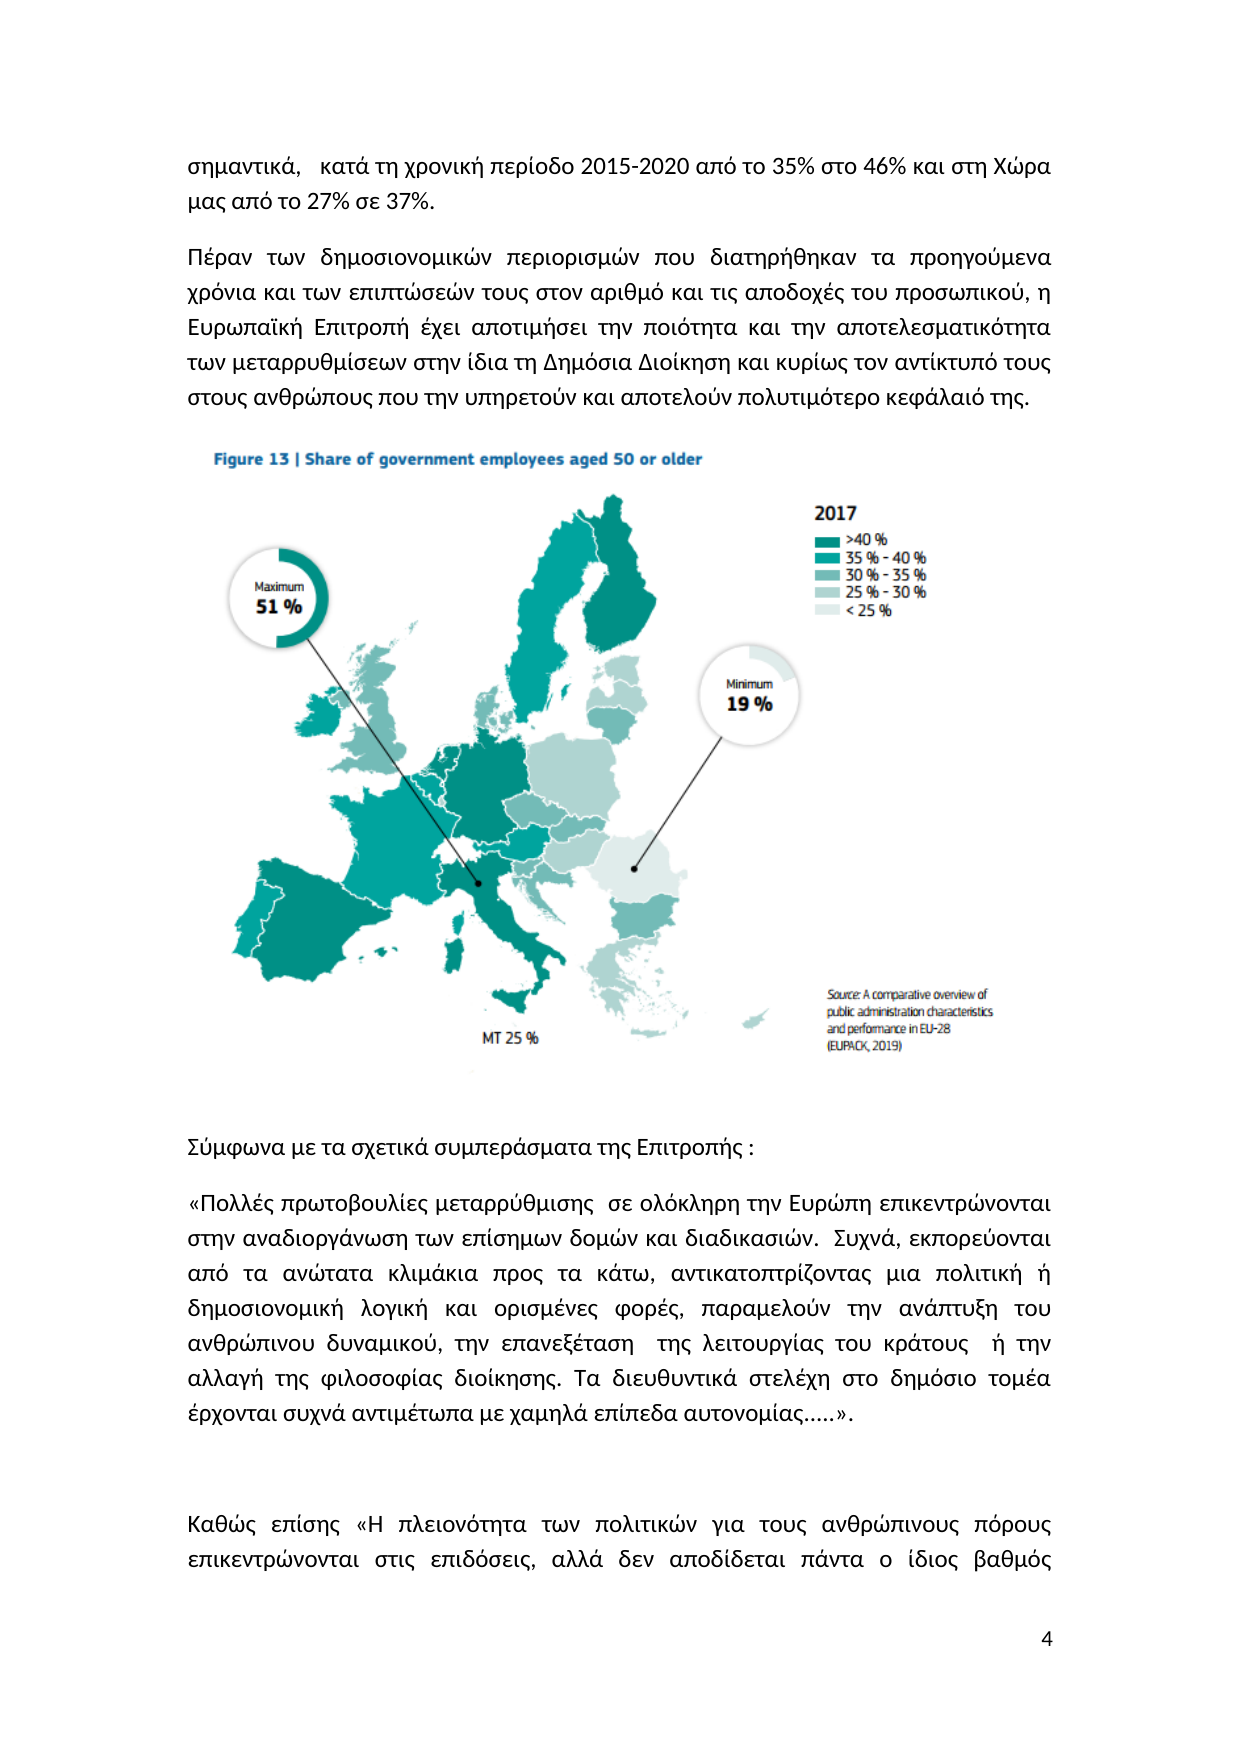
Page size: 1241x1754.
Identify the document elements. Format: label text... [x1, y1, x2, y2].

picture [187, 436, 1053, 1107]
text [187, 1509, 1053, 1574]
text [187, 150, 1053, 216]
text Σύμφωνα με τα σχετικά συμπεράσματα της Επιτροπής : [187, 1131, 1053, 1162]
text Πέραν των δημοσιονομικών περιορισμών που διατηρήθηκαν τα προηγούμενα χρόνια και των επιπτώσεών τους στον αριθμό και τις αποδοχές του προσωπικού, η Ευρωπαϊκή Επιτροπή έχει αποτιμήσει την ποιότητα και την αποτελεσματικότητα των μεταρρυθμίσεων στην ίδια τη Δημόσια Διοίκηση και κυρίως τον αντίκτυπό τους στους ανθρώπους που την υπηρετούν και αποτελούν πολυτιμότερο κεφάλαιό της. [187, 241, 1053, 411]
text «Πολλές πρωτοβουλίες μεταρρύθμισης σε ολόκληρη την Ευρώπη επικεντρώνονται στην αναδιοργάνωση των επίσημων δομών και διαδικασιών. Συχνά, εκπορεύονται από τα ανώτατα κλιμάκια προς τα κάτω, αντικατοπτρίζοντας μια πολιτική ή δημοσιονομική λογική και ορισμένες φορές, παραμελούν την ανάπτυξη του ανθρώπινου δυναμικού, την επανεξέταση της λειτουργίας του κράτους ή την αλλαγή της φιλοσοφίας διοίκησης. Τα διευθυντικά στελέχη στο δημόσιο τομέα έρχονται συχνά αντιμέτωπα με χαμηλά επίπεδα αυτονομίας.....». [187, 1187, 1053, 1427]
